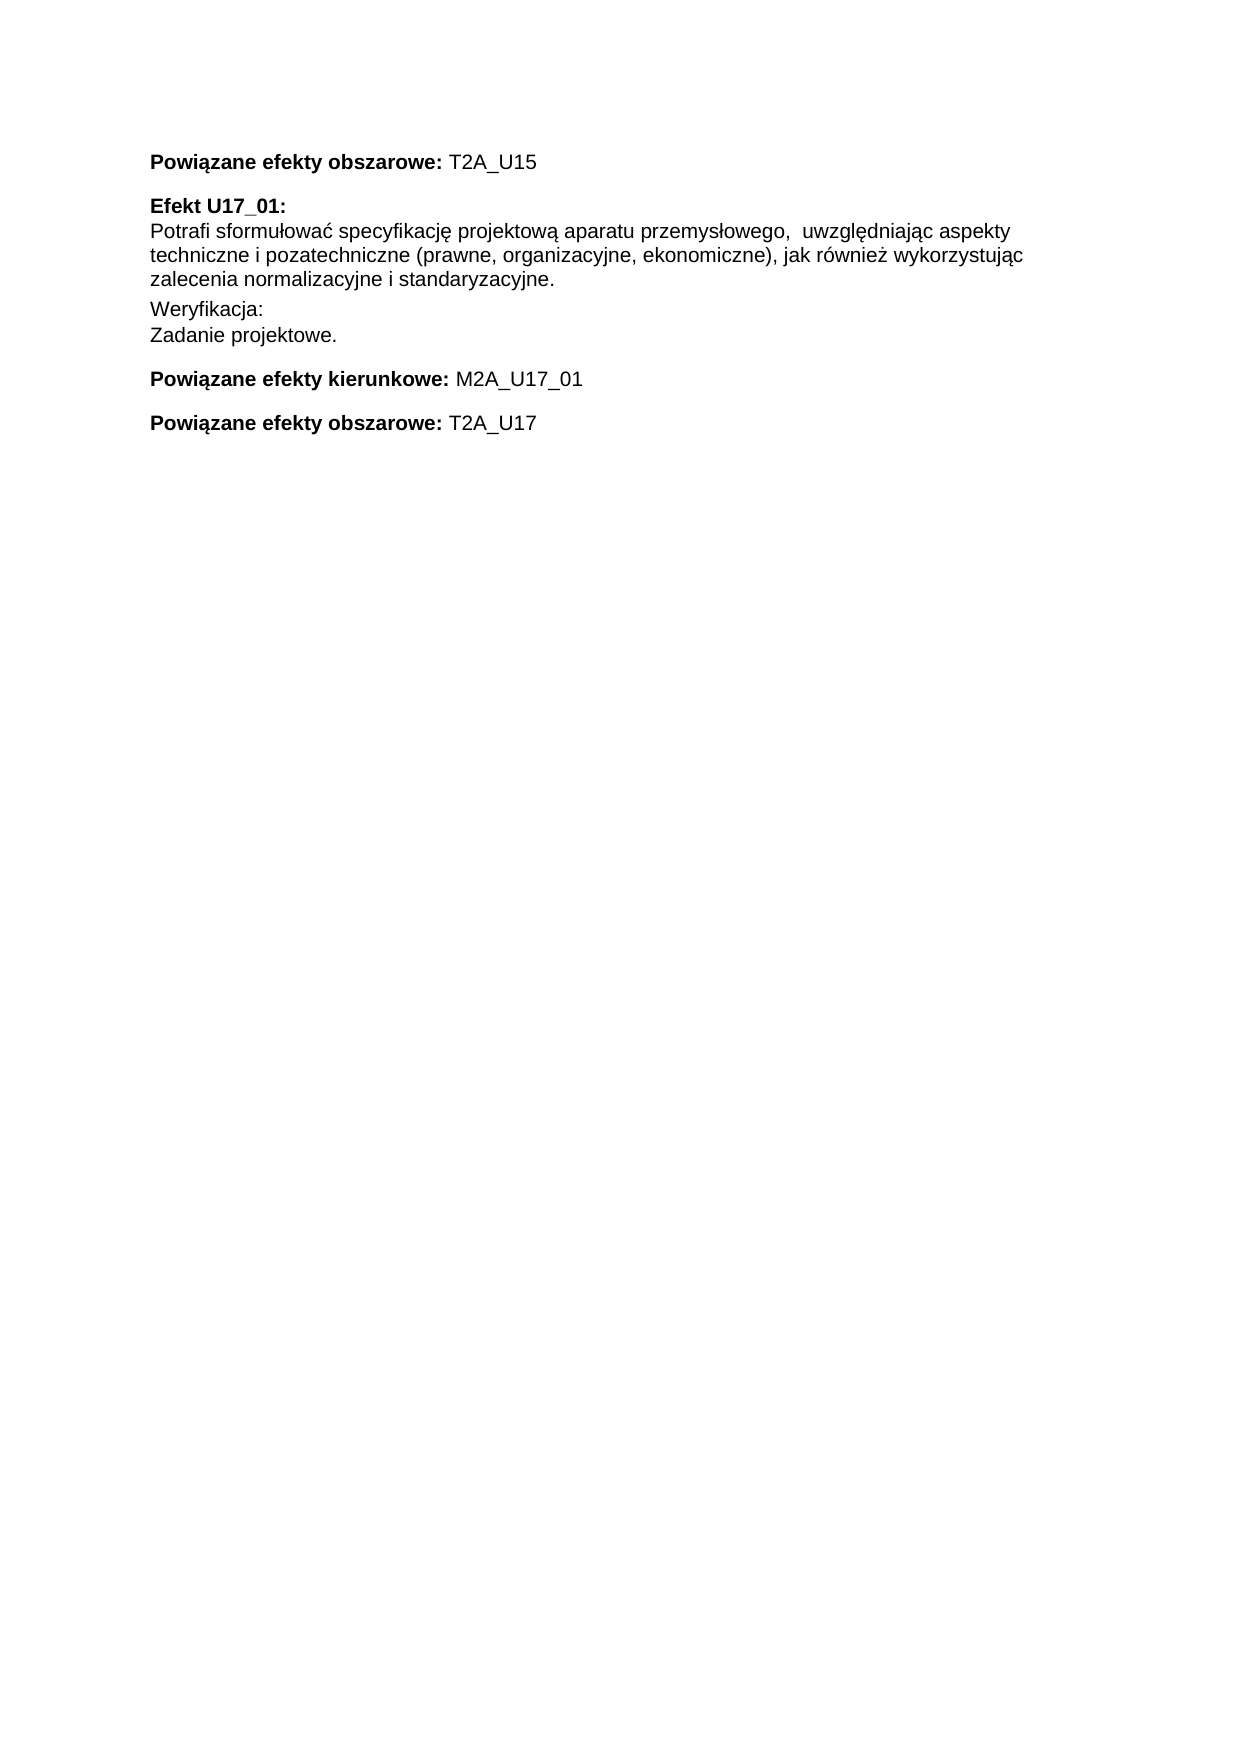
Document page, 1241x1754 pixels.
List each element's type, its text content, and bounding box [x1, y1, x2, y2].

text Potrafi sformułować specyfikację projektową aparatu przemysłowego, uwzględniając aspekty techniczne i pozatechniczne (prawne, organizacyjne, ekonomiczne), jak również wykorzystując zalecenia normalizacyjne i standaryzacyjne. [150, 219, 1090, 291]
text Powiązane efekty obszarowe: T2A_U15 [150, 150, 1090, 174]
text Zadanie projektowe. [150, 323, 1090, 347]
text Weryfikacja: [150, 297, 1090, 321]
text Powiązane efekty kierunkowe: M2A_U17_01 [150, 367, 1090, 391]
text Efekt U17_01: [150, 194, 1090, 218]
text Powiązane efekty obszarowe: T2A_U17 [150, 410, 1090, 434]
